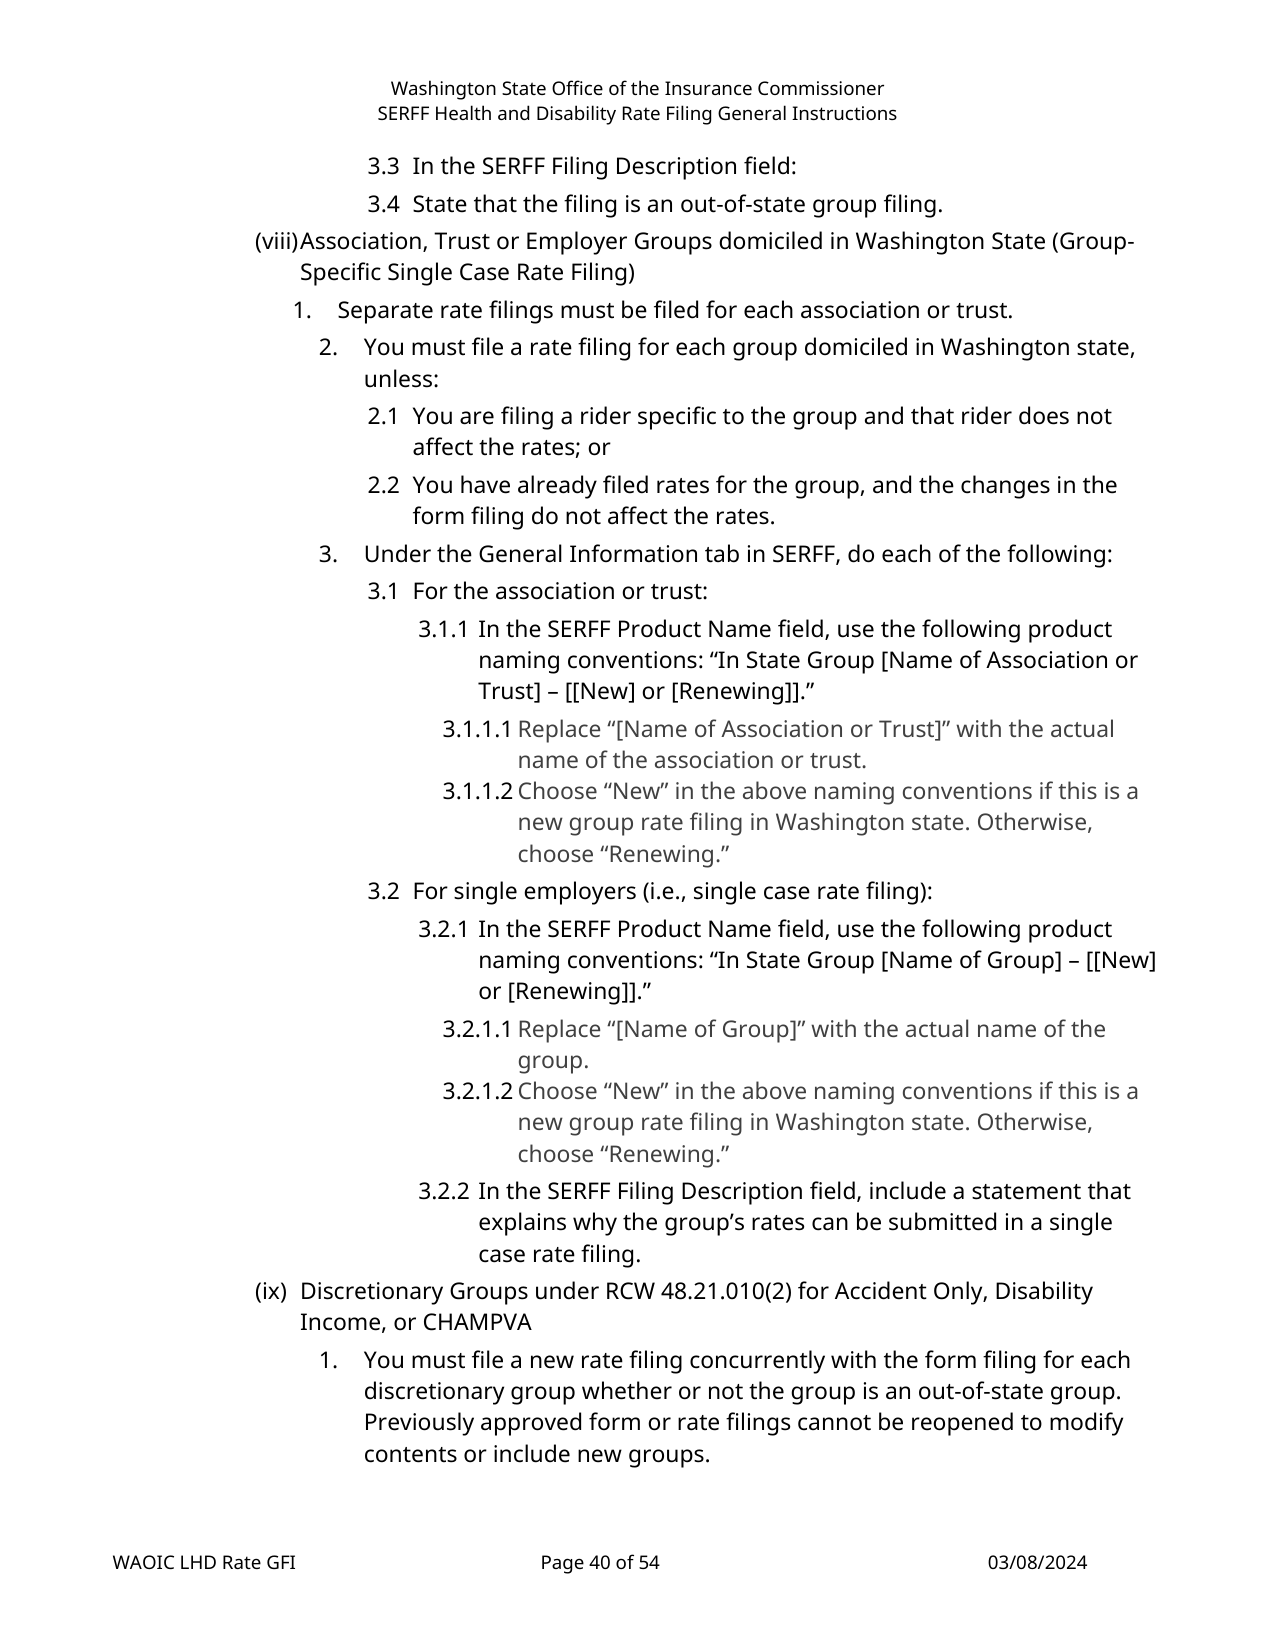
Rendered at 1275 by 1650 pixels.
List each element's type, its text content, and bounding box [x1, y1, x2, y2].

subtitle For single employers (i.e., single case rate filing): [367, 875, 1162, 906]
subtitle Separate rate filings must be filed for each association or trust. [292, 294, 1162, 325]
subtitle You must file a new rate filing concurrently with the form filing for each discretionary group whether or not the group is an out-of-state group. Previously approved form or rate filings cannot be reopened to modify contents or include new groups. [319, 1344, 1162, 1469]
subtitle Replace “[Name of Association or Trust]” with the actual name of the association or trust. [442, 712, 1162, 775]
subtitle Association, Trust or Employer Groups domiciled in Washington State (Group-Specific Single Case Rate Filing) [255, 225, 1162, 287]
subtitle In the SERFF Filing Description field: [367, 150, 1162, 181]
subtitle In the SERFF Product Name field, use the following product naming conventions: “In State Group [Name of Association or Trust] – [[New] or [Renewing]].” [418, 612, 1162, 706]
subtitle In the SERFF Product Name field, use the following product naming conventions: “In State Group [Name of Group] – [[New] or [Renewing]].” [418, 912, 1162, 1006]
subtitle You must file a rate filing for each group domiciled in Washington state, unless: [319, 331, 1162, 394]
subtitle Choose “New” in the above naming conventions if this is a new group rate filing in Washington state. Otherwise, choose “Renewing.” [442, 1075, 1162, 1169]
subtitle You have already filed rates for the group, and the changes in the form filing do not affect the rates. [367, 469, 1162, 531]
subtitle In the SERFF Filing Description field, include a statement that explains why the group’s rates can be submitted in a single case rate filing. [418, 1175, 1162, 1269]
subtitle You are filing a rider specific to the group and that rider does not affect the rates; or [367, 400, 1162, 462]
subtitle Replace “[Name of Group]” with the actual name of the group. [442, 1012, 1162, 1075]
subtitle State that the filing is an out-of-state group filing. [367, 187, 1162, 219]
subtitle Discretionary Groups under RCW 48.21.010(2) for Accident Only, Disability Income, or CHAMPVA [255, 1275, 1162, 1337]
subtitle Choose “New” in the above naming conventions if this is a new group rate filing in Washington state. Otherwise, choose “Renewing.” [442, 775, 1162, 869]
subtitle Under the General Information tab in SERFF, do each of the following: [319, 537, 1162, 569]
subtitle For the association or trust: [367, 575, 1162, 606]
